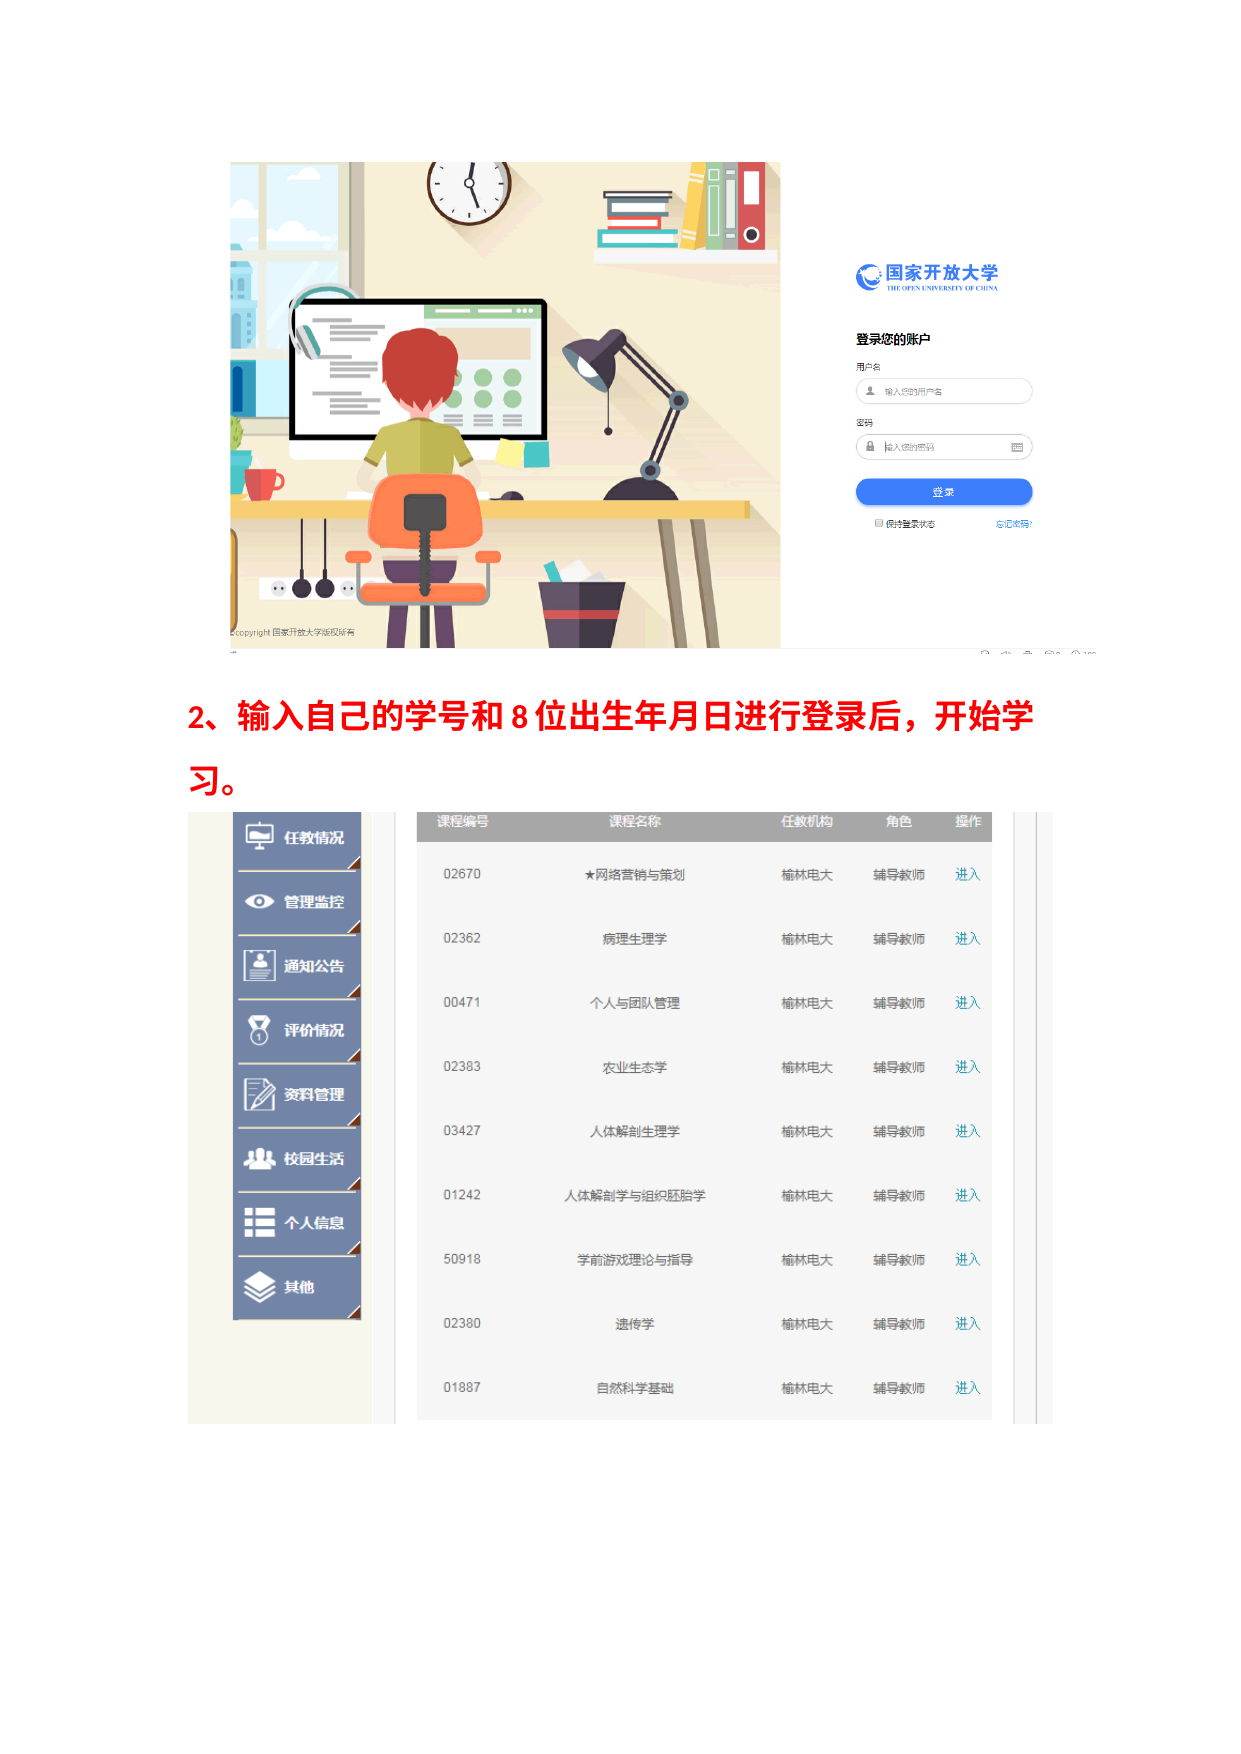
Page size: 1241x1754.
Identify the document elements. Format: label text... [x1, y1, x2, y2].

text 2、输入自己的学号和8位出生年月日进行登录后，开始学习。 [187, 682, 1053, 812]
picture [230, 162, 1096, 654]
picture [187, 812, 1053, 1424]
